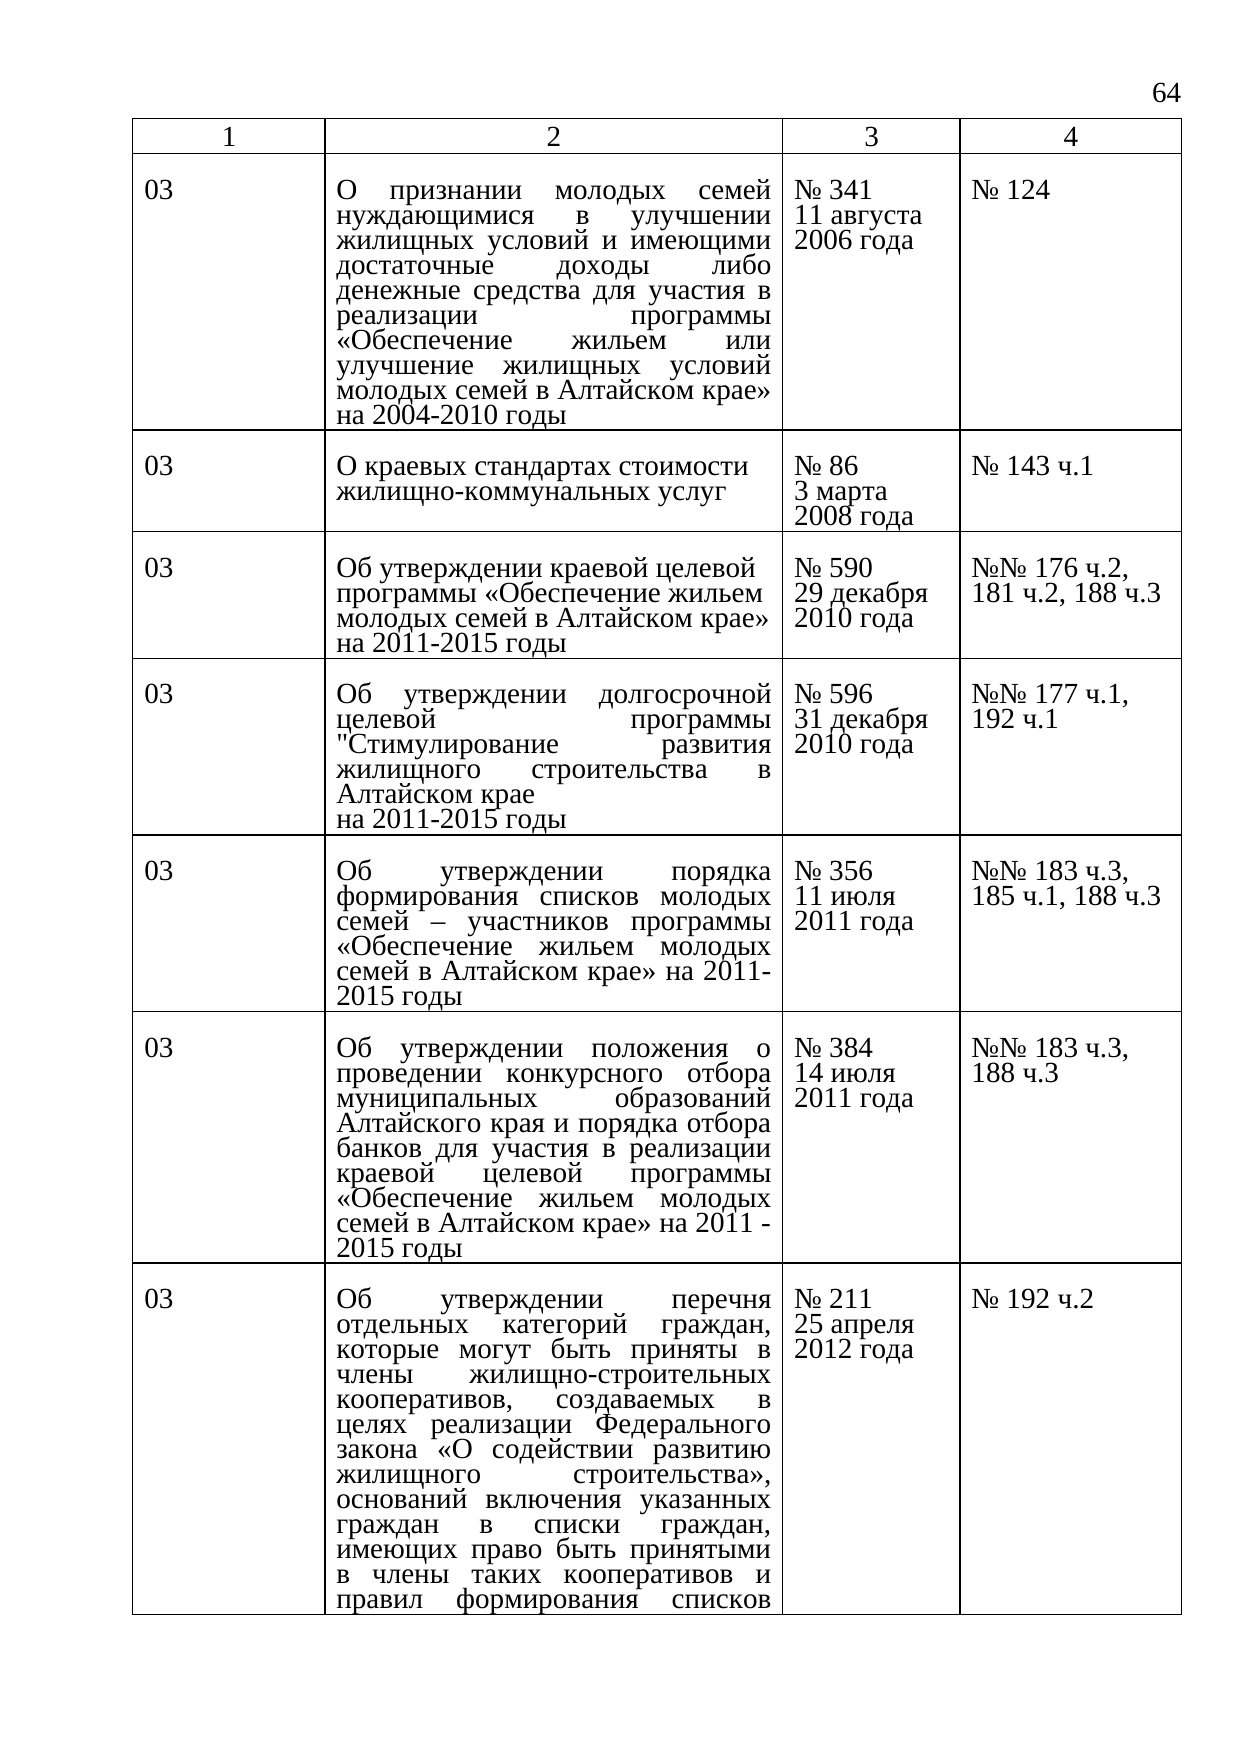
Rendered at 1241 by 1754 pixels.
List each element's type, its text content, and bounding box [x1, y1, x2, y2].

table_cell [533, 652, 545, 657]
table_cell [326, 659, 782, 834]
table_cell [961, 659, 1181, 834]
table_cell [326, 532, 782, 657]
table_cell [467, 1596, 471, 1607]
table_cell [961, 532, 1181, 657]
table_header 3 [783, 119, 959, 153]
table_cell 03 [133, 431, 324, 531]
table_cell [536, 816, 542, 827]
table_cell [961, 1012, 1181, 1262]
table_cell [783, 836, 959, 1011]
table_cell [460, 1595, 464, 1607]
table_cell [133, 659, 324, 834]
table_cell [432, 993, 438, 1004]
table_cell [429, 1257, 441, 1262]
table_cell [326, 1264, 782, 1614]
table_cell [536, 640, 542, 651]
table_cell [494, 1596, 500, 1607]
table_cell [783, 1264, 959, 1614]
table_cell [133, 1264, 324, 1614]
table_header 4 [961, 119, 1181, 153]
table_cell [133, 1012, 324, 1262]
table_cell О признании молодых семей нуждающимися в улучшении жилищных условий и имеющими достаточные доходы либо денежные средства для участия в реализации программы «Обеспечение жильем или улучшение жилищных условий молодых семей в Алтайском крае» на 2004-2010 годы [326, 154, 782, 429]
table_header 1 [133, 119, 324, 153]
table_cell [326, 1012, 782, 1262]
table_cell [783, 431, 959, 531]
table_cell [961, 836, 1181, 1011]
table_cell № 124 [961, 154, 1181, 429]
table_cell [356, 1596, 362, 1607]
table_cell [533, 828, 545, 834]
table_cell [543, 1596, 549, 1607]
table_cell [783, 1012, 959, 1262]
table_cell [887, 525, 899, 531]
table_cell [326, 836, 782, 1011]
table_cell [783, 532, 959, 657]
table_cell 03 [133, 154, 324, 429]
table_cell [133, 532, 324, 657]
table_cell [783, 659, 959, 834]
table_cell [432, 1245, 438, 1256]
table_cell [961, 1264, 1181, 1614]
table_cell О краевых стандартах стоимости жилищно-коммунальных услуг [326, 431, 782, 531]
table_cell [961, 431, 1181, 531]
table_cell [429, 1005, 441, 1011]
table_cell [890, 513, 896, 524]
table_header 2 [326, 119, 782, 153]
table_cell № 341 11 августа 2006 года [783, 154, 959, 429]
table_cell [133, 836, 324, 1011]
